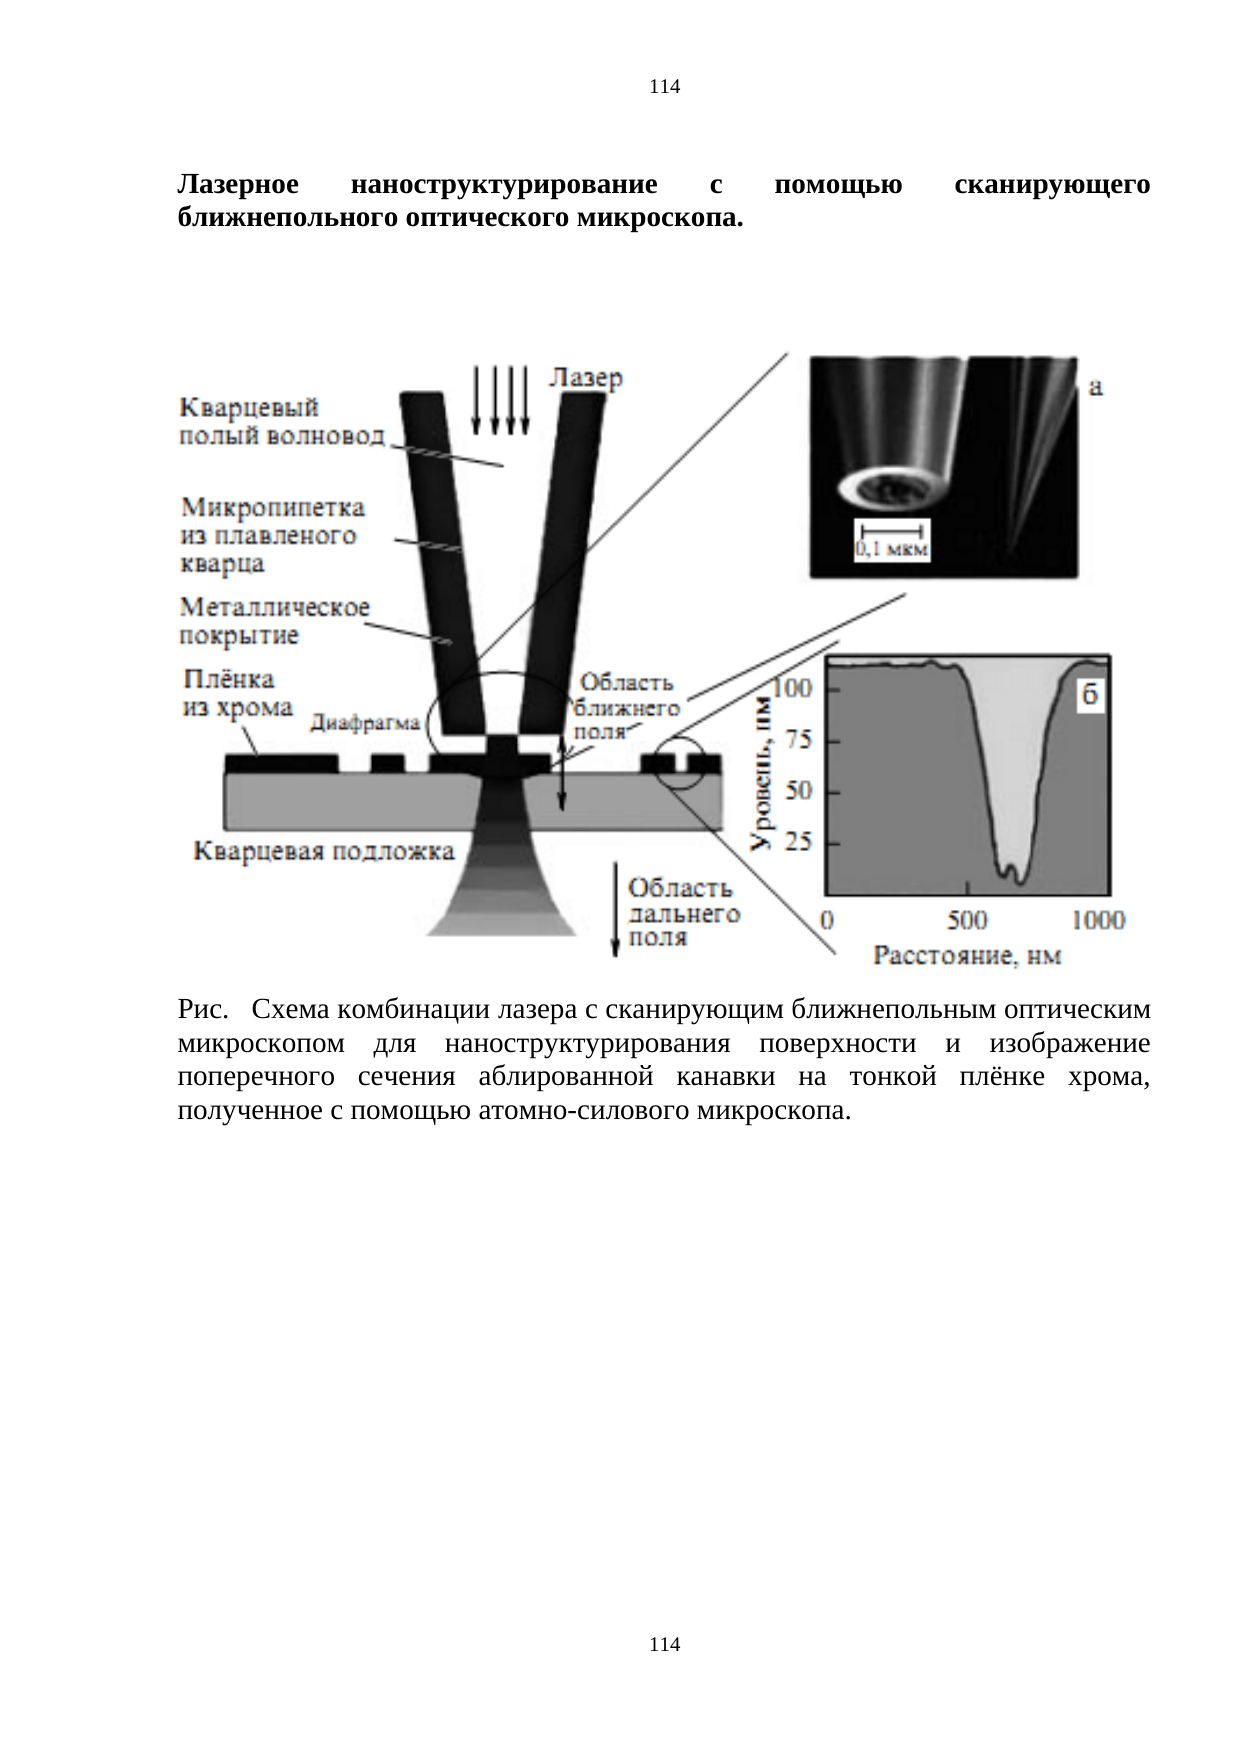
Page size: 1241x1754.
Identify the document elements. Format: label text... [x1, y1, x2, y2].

text Лазерное наноструктурирование с помощью сканирующего ближнепольного оптического микроскопа. [177, 166, 1152, 233]
picture [177, 331, 1152, 981]
text Рис. Схема комбинации лазера с сканирующим ближнепольным оптическим микроскопом для наноструктурирования поверхности и изображение поперечного сечения аблированной канавки на тонкой плёнке хрома, полученное с помощью атомно-силового микроскопа. [177, 991, 1152, 1125]
